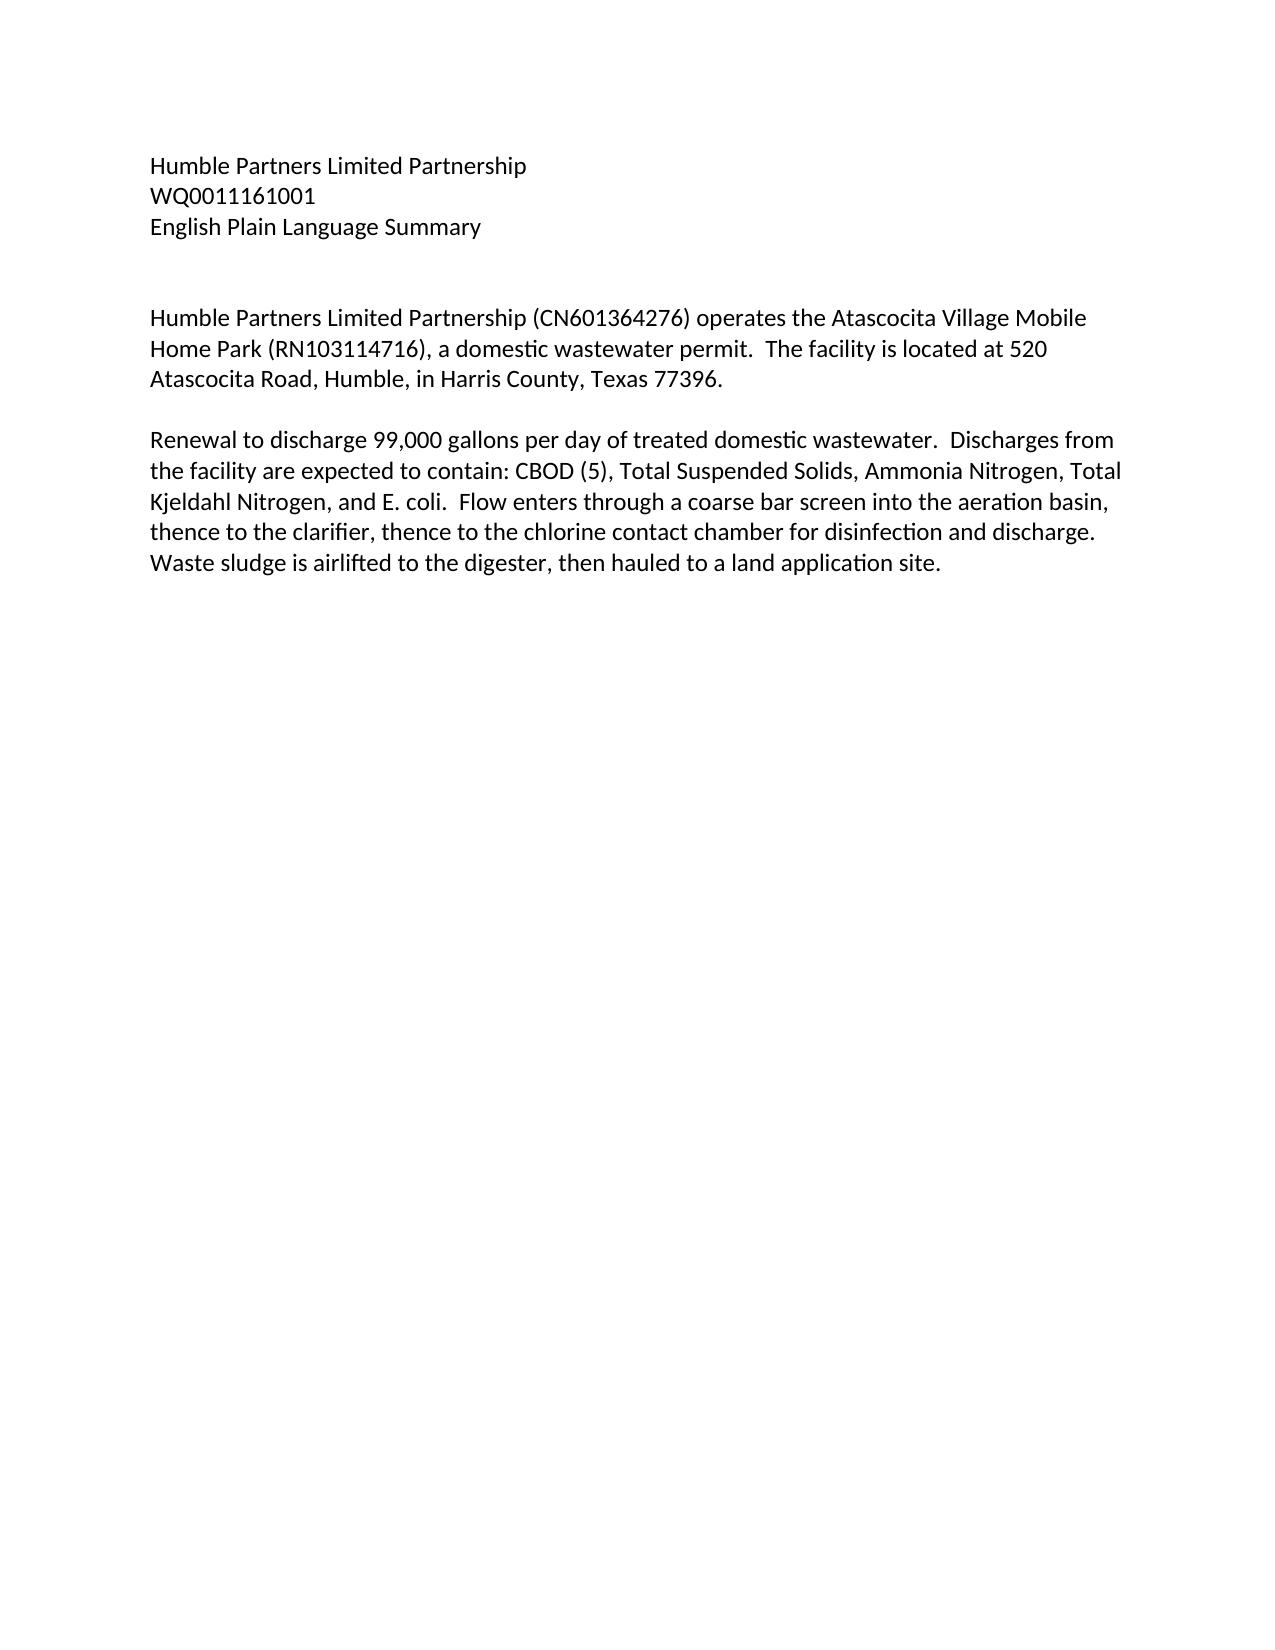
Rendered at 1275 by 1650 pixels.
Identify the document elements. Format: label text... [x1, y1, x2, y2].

text Renewal to discharge 99,000 gallons per day of treated domestic wastewater. Discharges from the facility are expected to contain: CBOD (5), Total Suspended Solids, Ammonia Nitrogen, Total Kjeldahl Nitrogen, and E. coli. Flow enters through a coarse bar screen into the aeration basin, thence to the clarifier, thence to the chlorine contact chamber for disinfection and discharge. Waste sludge is airlifted to the digester, then hauled to a land application site. [150, 425, 1125, 577]
text English Plain Language Summary [150, 211, 1125, 242]
text Humble Partners Limited Partnership (CN601364276) operates the Atascocita Village Mobile Home Park (RN103114716), a domestic wastewater permit. The facility is located at 520 Atascocita Road, Humble, in Harris County, Texas 77396. [150, 303, 1125, 394]
text WQ0011161001 [150, 181, 1125, 211]
text Humble Partners Limited Partnership [150, 150, 1125, 181]
